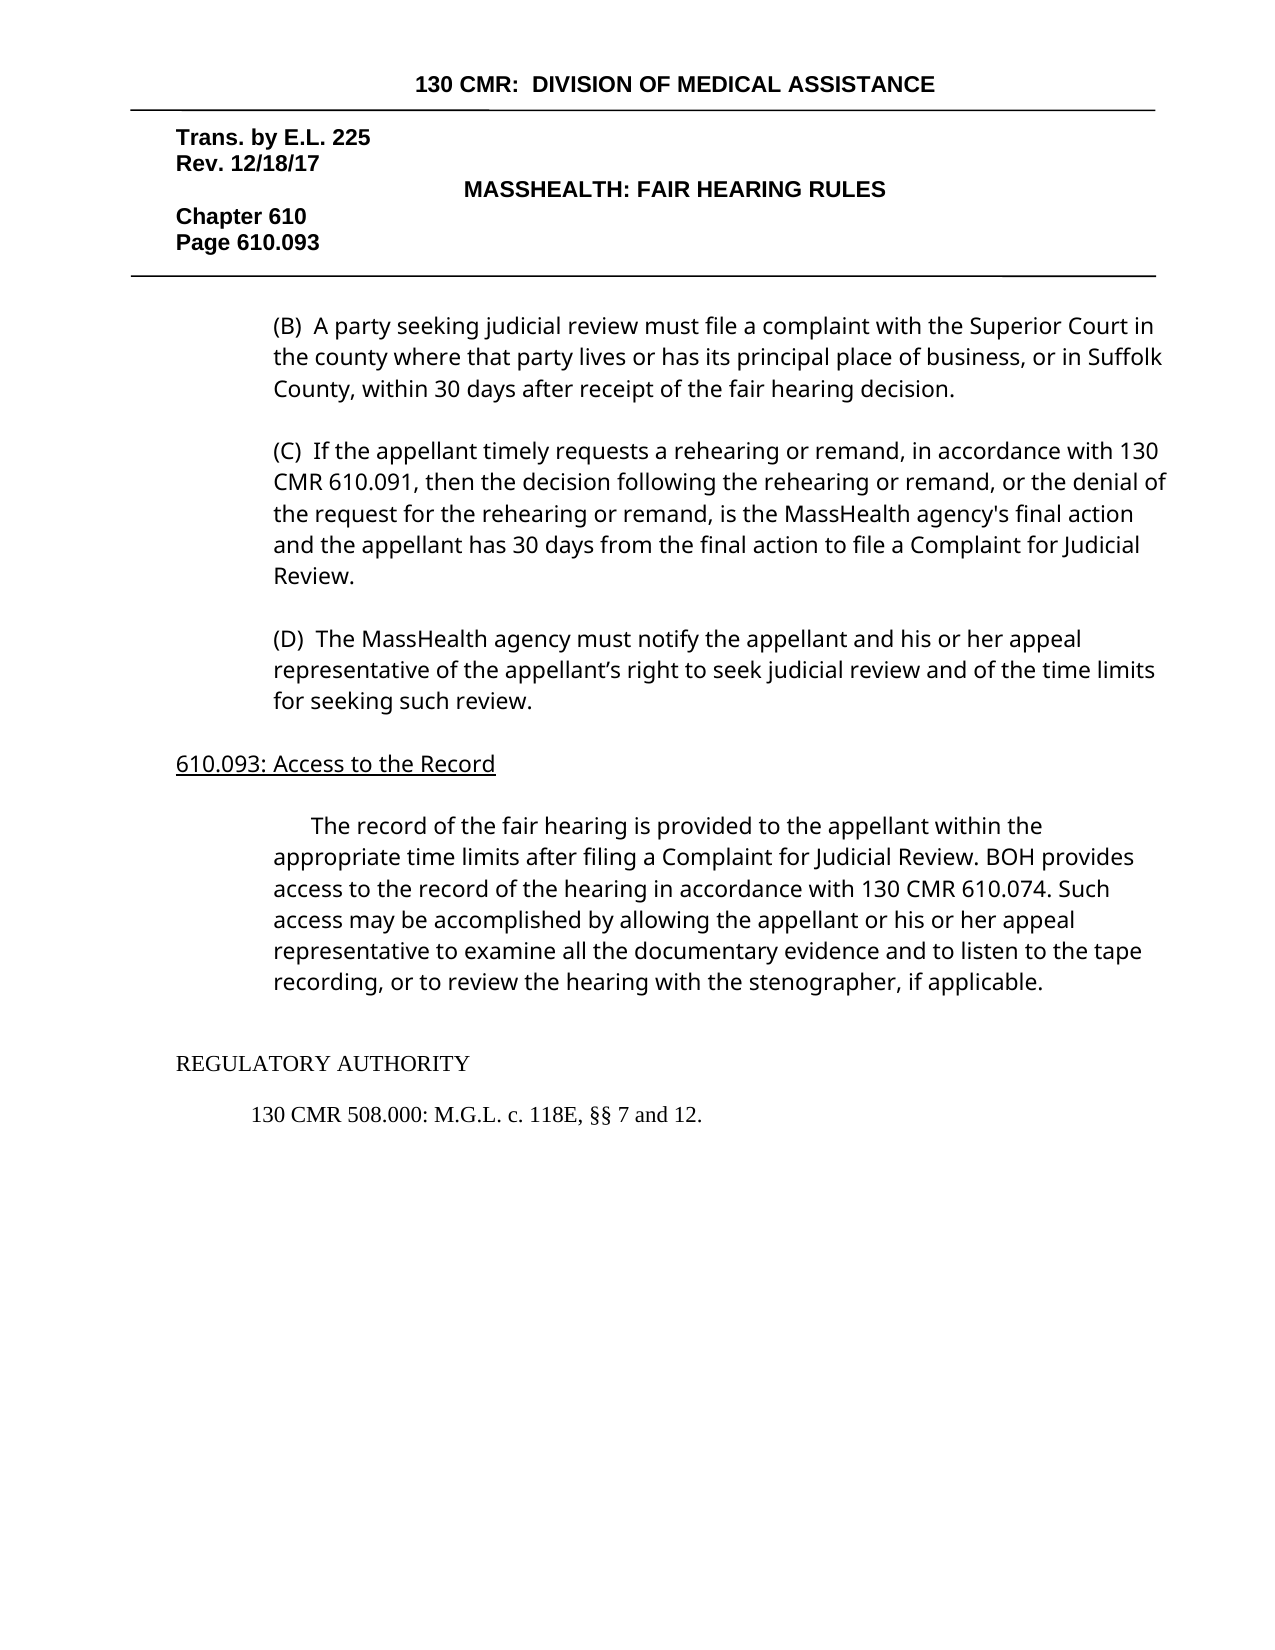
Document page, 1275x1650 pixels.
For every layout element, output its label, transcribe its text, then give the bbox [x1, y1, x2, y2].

text Chapter 610 [176, 203, 1174, 229]
text (C) If the appellant timely requests a rehearing or remand, in accordance with 130 CMR 610.091, then the decision following the rehearing or remand, or the denial of the request for the rehearing or remand, is the MassHealth agency's final action and the appellant has 30 days from the final action to file a Complaint for Judicial Review. [273, 435, 1174, 591]
text REGULATORY AUTHORITY [176, 1050, 1174, 1077]
text MASSHEALTH: FAIR HEARING RULES [176, 176, 1174, 203]
text (B) A party seeking judicial review must file a complaint with the Superior Court in the county where that party lives or has its principal place of business, or in , within 30 days after receipt of the fair hearing decision. [273, 310, 1174, 404]
text Trans. by E.L. 225 [176, 124, 1174, 150]
text (D) The MassHealth agency must notify the appellant and his or her appeal representative of the appellant’s right to seek judicial review and of the time limits for seeking such review. [273, 623, 1174, 716]
text Rev. 12/18/17 [176, 150, 1174, 176]
text 130 CMR 508.000: M.G.L. c. 118E, §§ 7 and 12. [251, 1101, 1174, 1127]
text 130 CMR: DIVISION OF MEDICAL ASSISTANCE [176, 71, 1174, 97]
text The record of the fair hearing is provided to the appellant within the appropriate time limits after filing a Complaint for Judicial Review. BOH provides access to the record of the hearing in accordance with 130 CMR 610.074. Such access may be accomplished by allowing the appellant or his or her appeal representative to examine all the documentary evidence and to listen to the tape recording, or to review the hearing with the stenographer, if applicable. [273, 810, 1174, 998]
text 610.093: Access to the Record [176, 748, 1174, 779]
text Page 610.093 [176, 229, 1174, 255]
